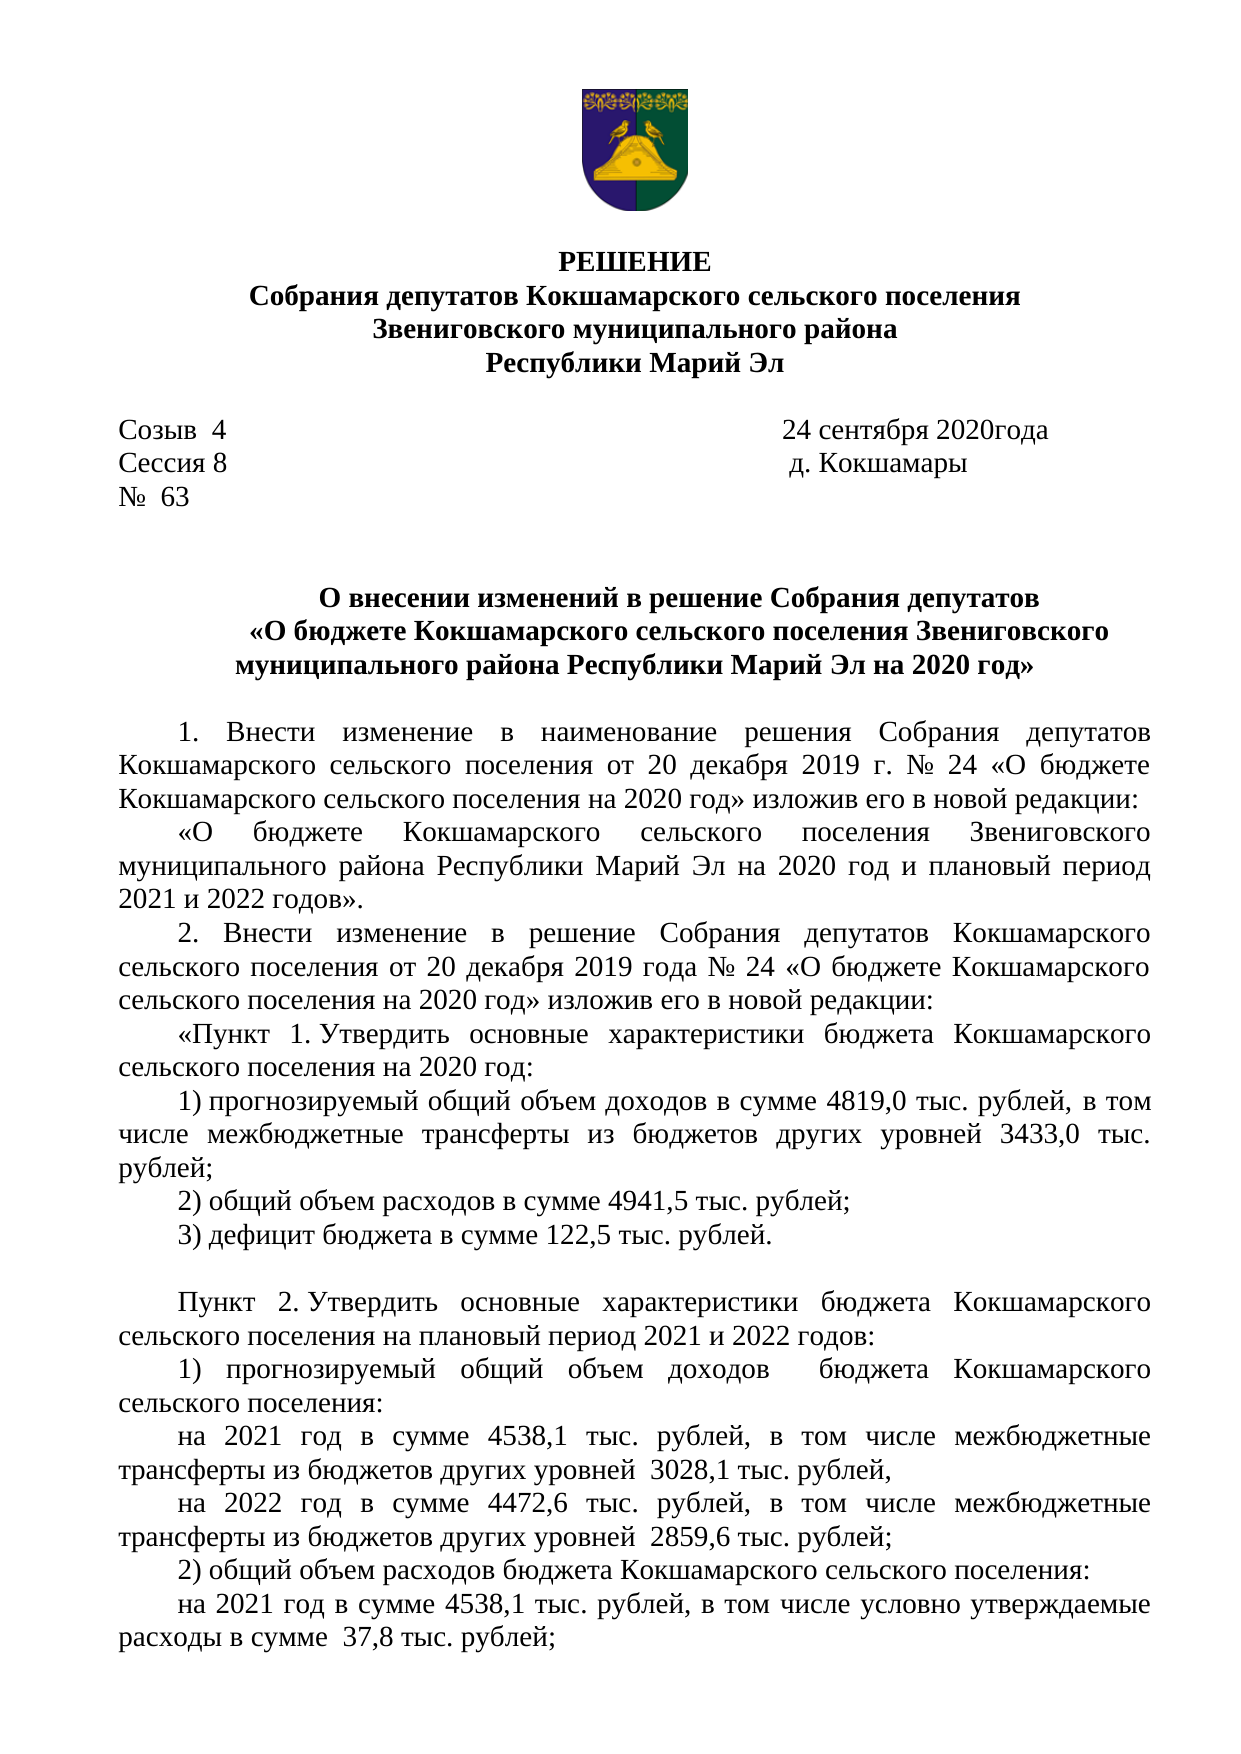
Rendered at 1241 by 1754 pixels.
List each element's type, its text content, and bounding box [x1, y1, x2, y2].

text РЕШЕНИЕ [118, 244, 1152, 278]
text № 63 [118, 479, 1152, 513]
text 2) общий объем расходов бюджета Кокшамарского сельского поселения: [118, 1552, 1152, 1586]
text Собрания депутатов Кокшамарского сельского поселения [118, 278, 1152, 311]
text Сессия 8 д. Кокшамары [118, 446, 1152, 479]
text «О бюджете Кокшамарского сельского поселения Звениговского муниципального района Республики Марий Эл на 2020 год и плановый период 2021 и 2022 годов». [118, 814, 1152, 915]
text на 2021 год в сумме 4538,1 тыс. рублей, в том числе условно утверждаемые расходы в сумме 37,8 тыс. рублей; [118, 1586, 1152, 1653]
text Созыв 4 24 сентября 2020года [118, 412, 1152, 446]
text 2) общий объем расходов в сумме 4941,5 тыс. рублей; [118, 1183, 1152, 1217]
text на 2021 год в сумме 4538,1 тыс. рублей, в том числе межбюджетные трансферты из бюджетов других уровней 3028,1 тыс. рублей, [118, 1418, 1152, 1485]
text «О бюджете Кокшамарского сельского поселения Звениговского муниципального района Республики Марий Эл на 2020 год» [118, 613, 1152, 680]
text на 2022 год в сумме 4472,6 тыс. рублей, в том числе межбюджетные трансферты из бюджетов других уровней 2859,6 тыс. рублей; [118, 1485, 1152, 1552]
text Республики Марий Эл [118, 345, 1152, 378]
text 2. Внести изменение в решение Собрания депутатов Кокшамарского сельского поселения от 20 декабря 2019 года № 24 «О бюджете Кокшамарского сельского поселения на 2020 год» изложив его в новой редакции: [118, 915, 1152, 1016]
text Пункт 2. Утвердить основные характеристики бюджета Кокшамарского сельского поселения на плановый период 2021 и 2022 годов: [118, 1284, 1152, 1351]
text 1. Внести изменение в наименование решения Собрания депутатов Кокшамарского сельского поселения от 20 декабря 2019 г. № 24 «О бюджете Кокшамарского сельского поселения на 2020 год» изложив его в новой редакции: [118, 714, 1152, 814]
text Звениговского муниципального района [118, 311, 1152, 345]
text О внесении изменений в решение Собрания депутатов [118, 580, 1152, 613]
text 1) прогнозируемый общий объем доходов бюджета Кокшамарского сельского поселения: [118, 1351, 1152, 1418]
text 3) дефицит бюджета в сумме 122,5 тыс. рублей. [118, 1217, 1152, 1251]
text «Пункт 1. Утвердить основные характеристики бюджета Кокшамарского сельского поселения на 2020 год: [118, 1016, 1152, 1083]
text 1) прогнозируемый общий объем доходов в сумме 4819,0 тыс. рублей, в том числе межбюджетные трансферты из бюджетов других уровней 3433,0 тыс. рублей; [118, 1083, 1152, 1183]
